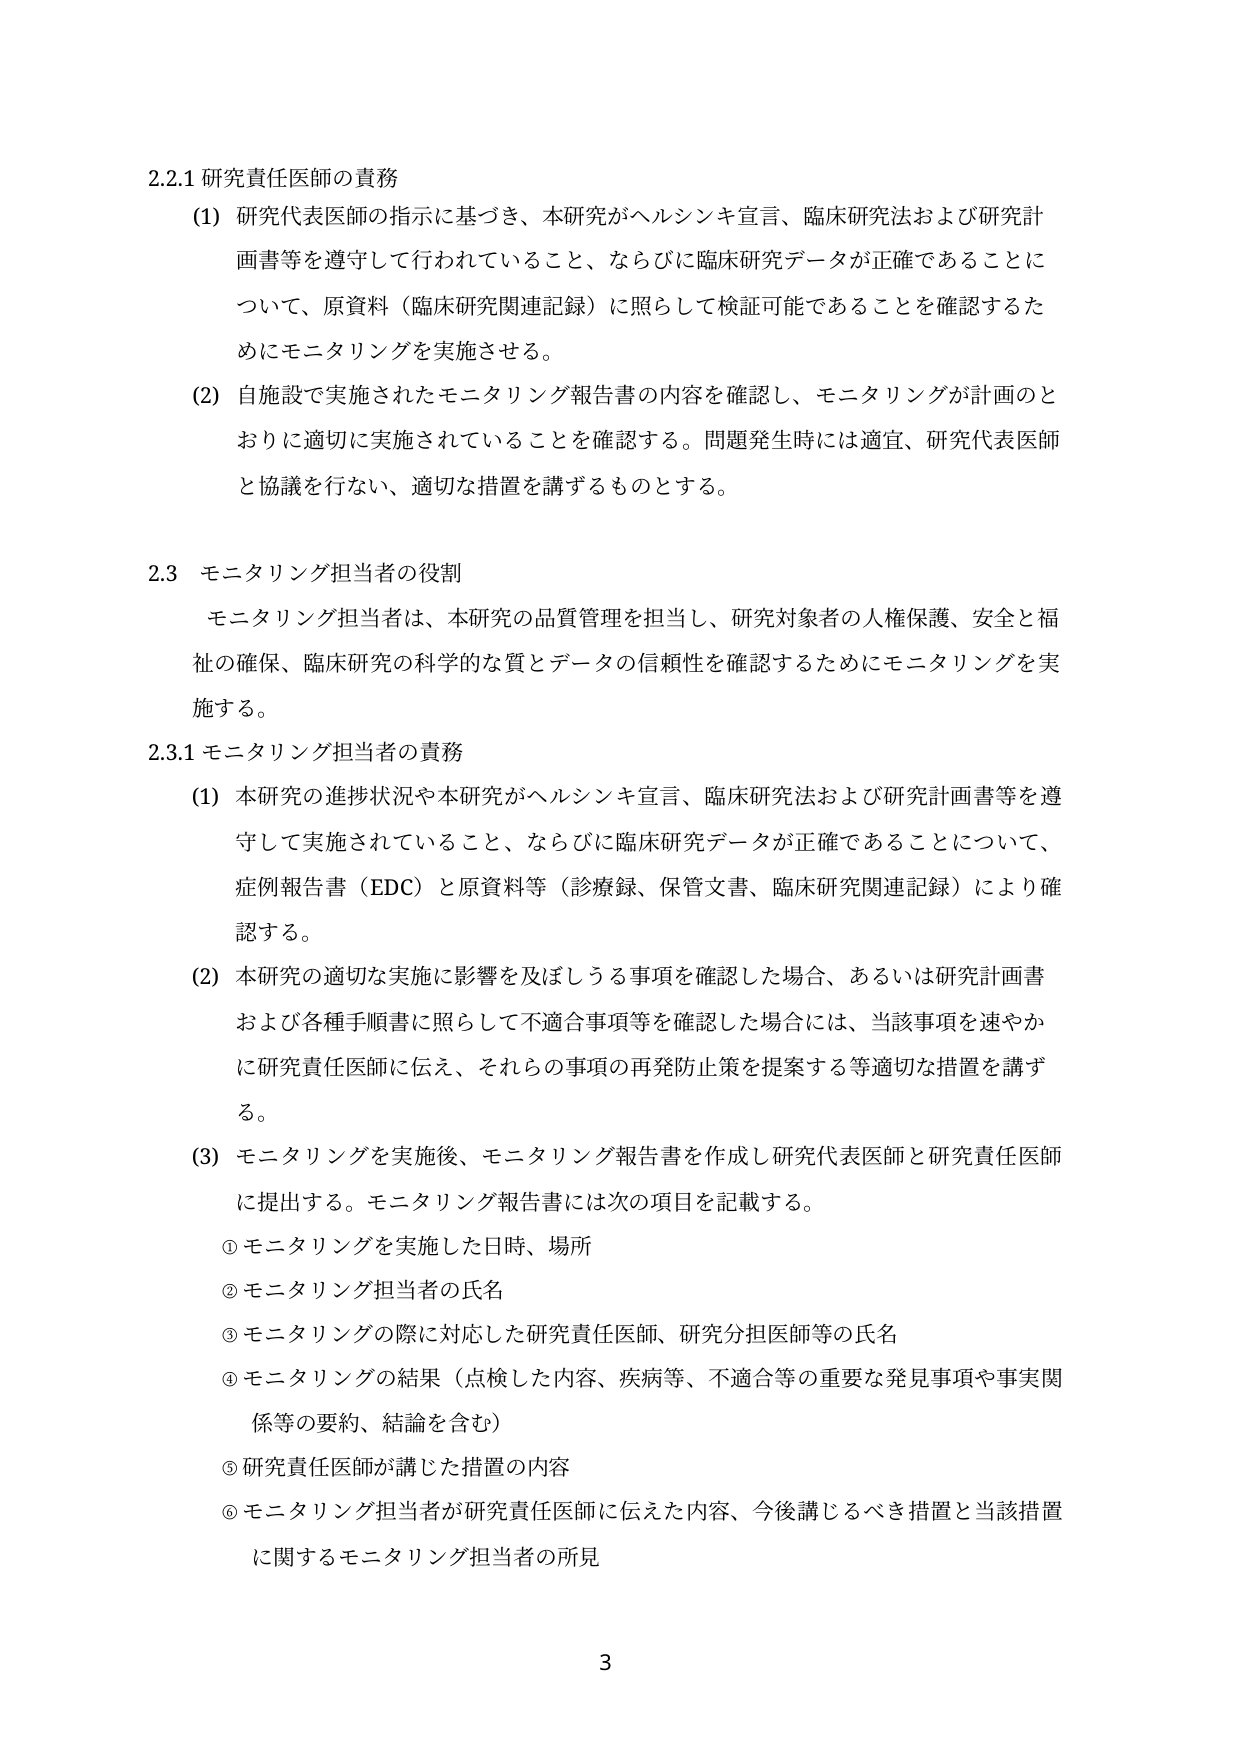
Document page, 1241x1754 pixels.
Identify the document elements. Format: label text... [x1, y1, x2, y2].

text ③モニタリングの際に対応した研究責任医師、研究分担医師等の氏名 [221, 1314, 1063, 1352]
list モニタリングを実施後、モニタリング報告書を作成し研究代表医師と研究責任医師に提出する。モニタリング報告書には次の項目を記載する。 [192, 1136, 1063, 1219]
text ④モニタリングの結果（点検した内容、疾病等、不適合等の重要な発見事項や事実関係等の要約、結論を含む） [221, 1358, 1063, 1441]
text 2.3.1 モニタリング担当者の責務 [148, 732, 1063, 770]
list 画書等を遵守して行われていること、ならびに臨床研究データが正確であることについて、原資料（臨床研究関連記録）に照らして検証可能であることを確認するためにモニタリングを実施させる。 [236, 240, 1063, 369]
list 本研究の適切な実施に影響を及ぼしうる事項を確認した場合、あるいは研究計画書および各種手順書に照らして不適合事項等を確認した場合には、当該事項を速やかに研究責任医師に伝え、それらの事項の再発防止策を提案する等適切な措置を講ずる。 [192, 956, 1063, 1130]
list 本研究の進捗状況や本研究がヘルシンキ宣言、臨床研究法および研究計画書等を遵守して実施されていること、ならびに臨床研究データが正確であることについて、症例報告書（EDC）と原資料等（診療録、保管文書、臨床研究関連記録）により確認する。 [192, 776, 1063, 950]
text ①モニタリングを実施した日時、場所 [221, 1226, 1063, 1263]
list 自施設で実施されたモニタリング報告書の内容を確認し、モニタリングが計画のとおりに適切に実施されていることを確認する。問題発生時には適宜、研究代表医師と協議を行ない、適切な措置を講ずるものとする。 [192, 375, 1063, 503]
list 研究代表医師の指示に基づき、本研究がヘルシンキ宣言、臨床研究法および研究計 [193, 196, 1063, 234]
text 2.2.1 研究責任医師の責務 [148, 158, 1063, 196]
text モニタリング担当者は、本研究の品質管理を担当し、研究対象者の人権保護、安全と福祉の確保、臨床研究の科学的な質とデータの信頼性を確認するためにモニタリングを実施する。 [192, 598, 1063, 726]
text ②モニタリング担当者の氏名 [221, 1270, 1063, 1308]
text ⑥モニタリング担当者が研究責任医師に伝えた内容、今後講じるべき措置と当該措置に関するモニタリング担当者の所見 [221, 1491, 1063, 1574]
text 2.3 モニタリング担当者の役割 [148, 553, 1063, 591]
text ⑤研究責任医師が講じた措置の内容 [221, 1447, 1063, 1485]
